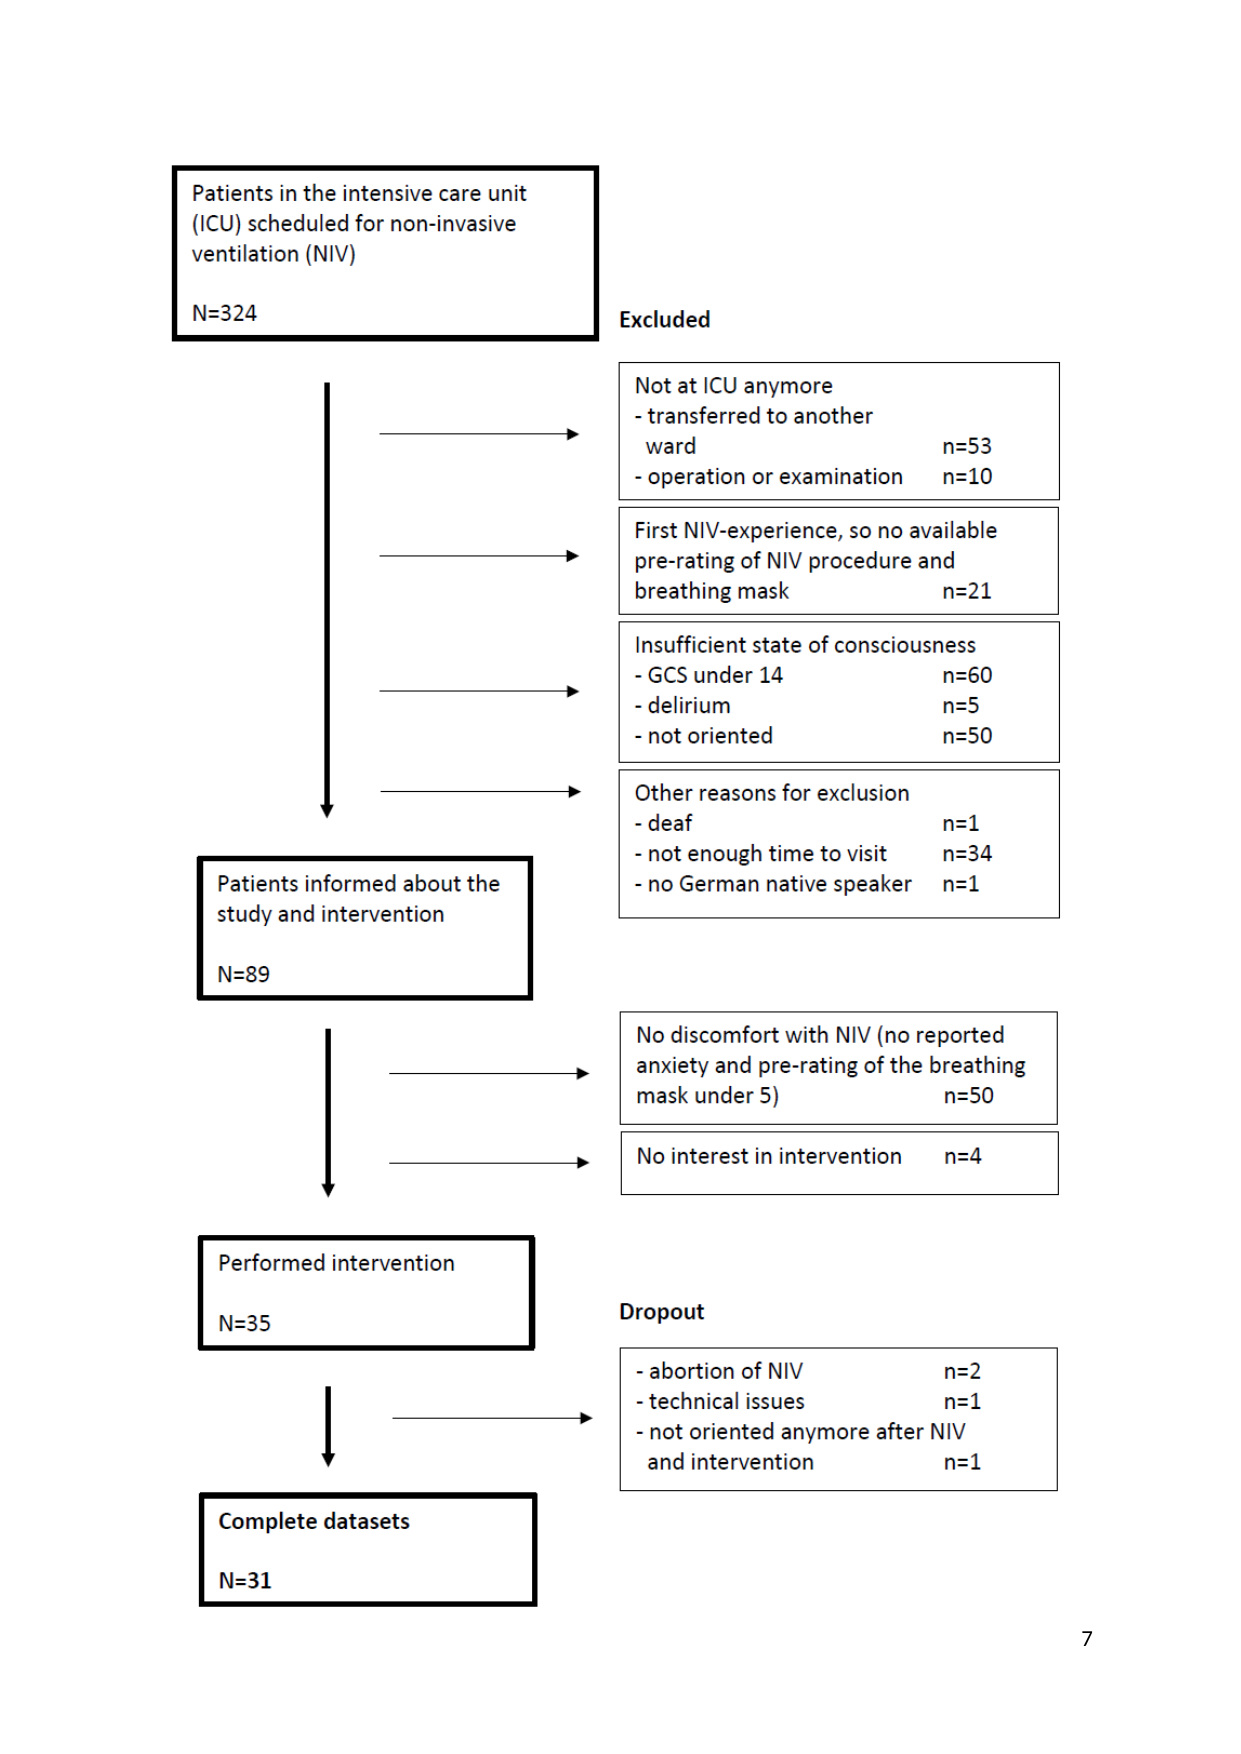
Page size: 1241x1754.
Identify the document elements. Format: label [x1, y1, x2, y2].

picture [147, 147, 1085, 1625]
